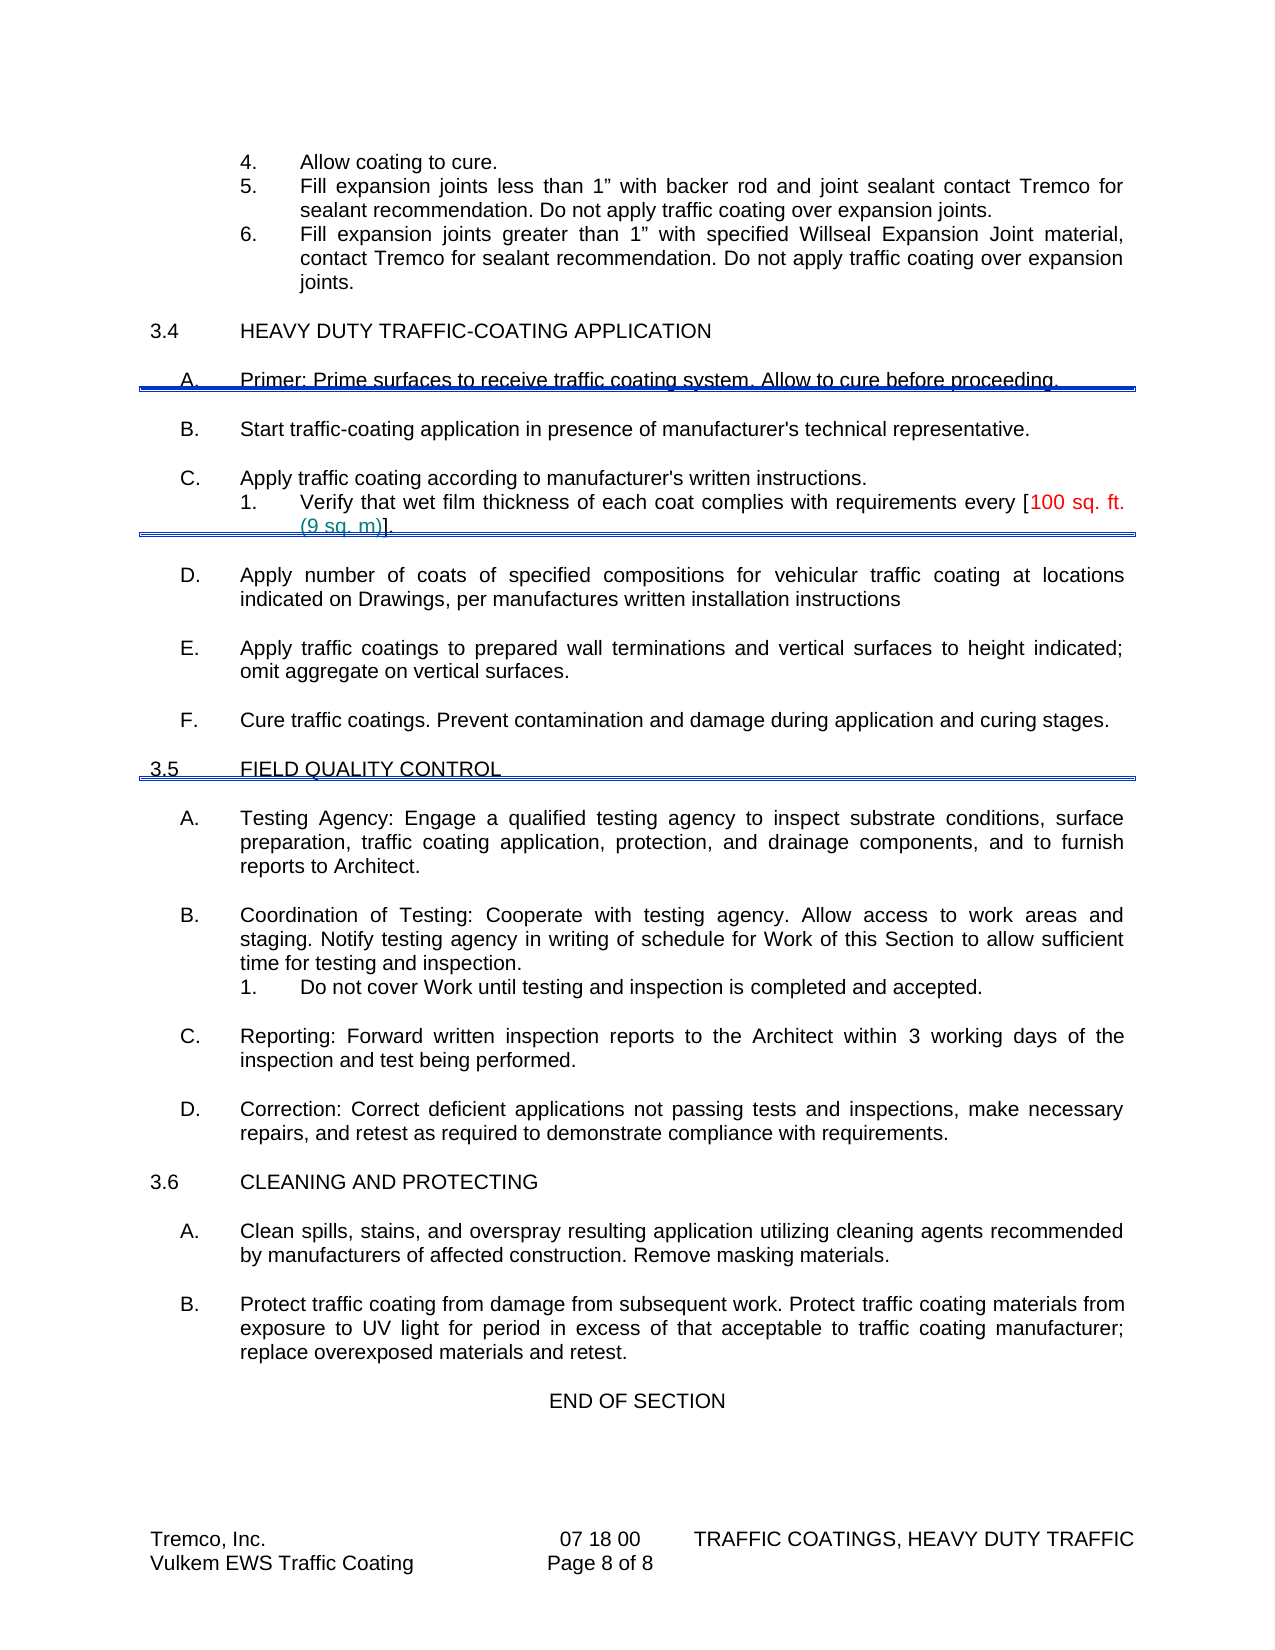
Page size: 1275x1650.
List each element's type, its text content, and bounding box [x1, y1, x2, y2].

text Fill expansion joints less than 1” with backer rod and joint sealant contact Tremco for sealant recommendation. Do not apply traffic coating over expansion joints. [240, 174, 1125, 222]
text Start traffic-coating application in presence of manufacturer's technical representative. [180, 417, 1125, 441]
text HEAVY DUTY TRAFFIC-COATING APPLICATION [150, 319, 1125, 343]
text FIELD QUALITY CONTROL [150, 757, 1125, 776]
text Primer: Prime surfaces to receive traffic coating system. Allow to cure before proceeding. [180, 368, 1125, 386]
text Fill expansion joints greater than 1” with specified Willseal Expansion Joint material, contact Tremco for sealant recommendation. Do not apply traffic coating over expansion joints. [240, 222, 1125, 294]
text Clean spills, stains, and overspray resulting application utilizing cleaning agents recommended by manufacturers of affected construction. Remove masking materials. [180, 1219, 1125, 1267]
text Cure traffic coatings. Prevent contamination and damage during application and curing stages. [180, 708, 1125, 732]
text Testing Agency: Engage a qualified testing agency to inspect substrate conditions, surface preparation, traffic coating application, protection, and drainage components, and to furnish reports to Architect. [180, 806, 1125, 878]
text Protect traffic coating from damage from subsequent work. Protect traffic coating materials from exposure to UV light for period in excess of that acceptable to traffic coating manufacturer; replace overexposed materials and retest. [180, 1292, 1125, 1363]
text Correction: Correct deficient applications not passing tests and inspections, make necessary repairs, and retest as required to demonstrate compliance with requirements. [180, 1097, 1125, 1145]
text Do not cover Work until testing and inspection is completed and accepted. [240, 975, 1125, 999]
text Apply traffic coatings to prepared wall terminations and vertical surfaces to height indicated; omit aggregate on vertical surfaces. [180, 635, 1125, 683]
text CLEANING AND PROTECTING [150, 1170, 1125, 1194]
text Verify that wet film thickness of each coat complies with requirements every [100 sq. ft. (9 sq. m)]. [240, 489, 1125, 532]
text Apply number of coats of specified compositions for vehicular traffic coating at locations indicated on Drawings, per manufactures written installation instructions [180, 562, 1125, 610]
text Reporting: Forward written inspection reports to the Architect within 3 working days of the inspection and test being performed. [180, 1024, 1125, 1072]
text Coordination of Testing: Cooperate with testing agency. Allow access to work areas and staging. Notify testing agency in writing of schedule for Work of this Section to allow sufficient time for testing and inspection. [180, 903, 1125, 975]
text Allow coating to cure. [240, 150, 1125, 174]
text END OF SECTION [150, 1388, 1125, 1412]
text Apply traffic coating according to manufacturer's written instructions. [180, 466, 1125, 489]
